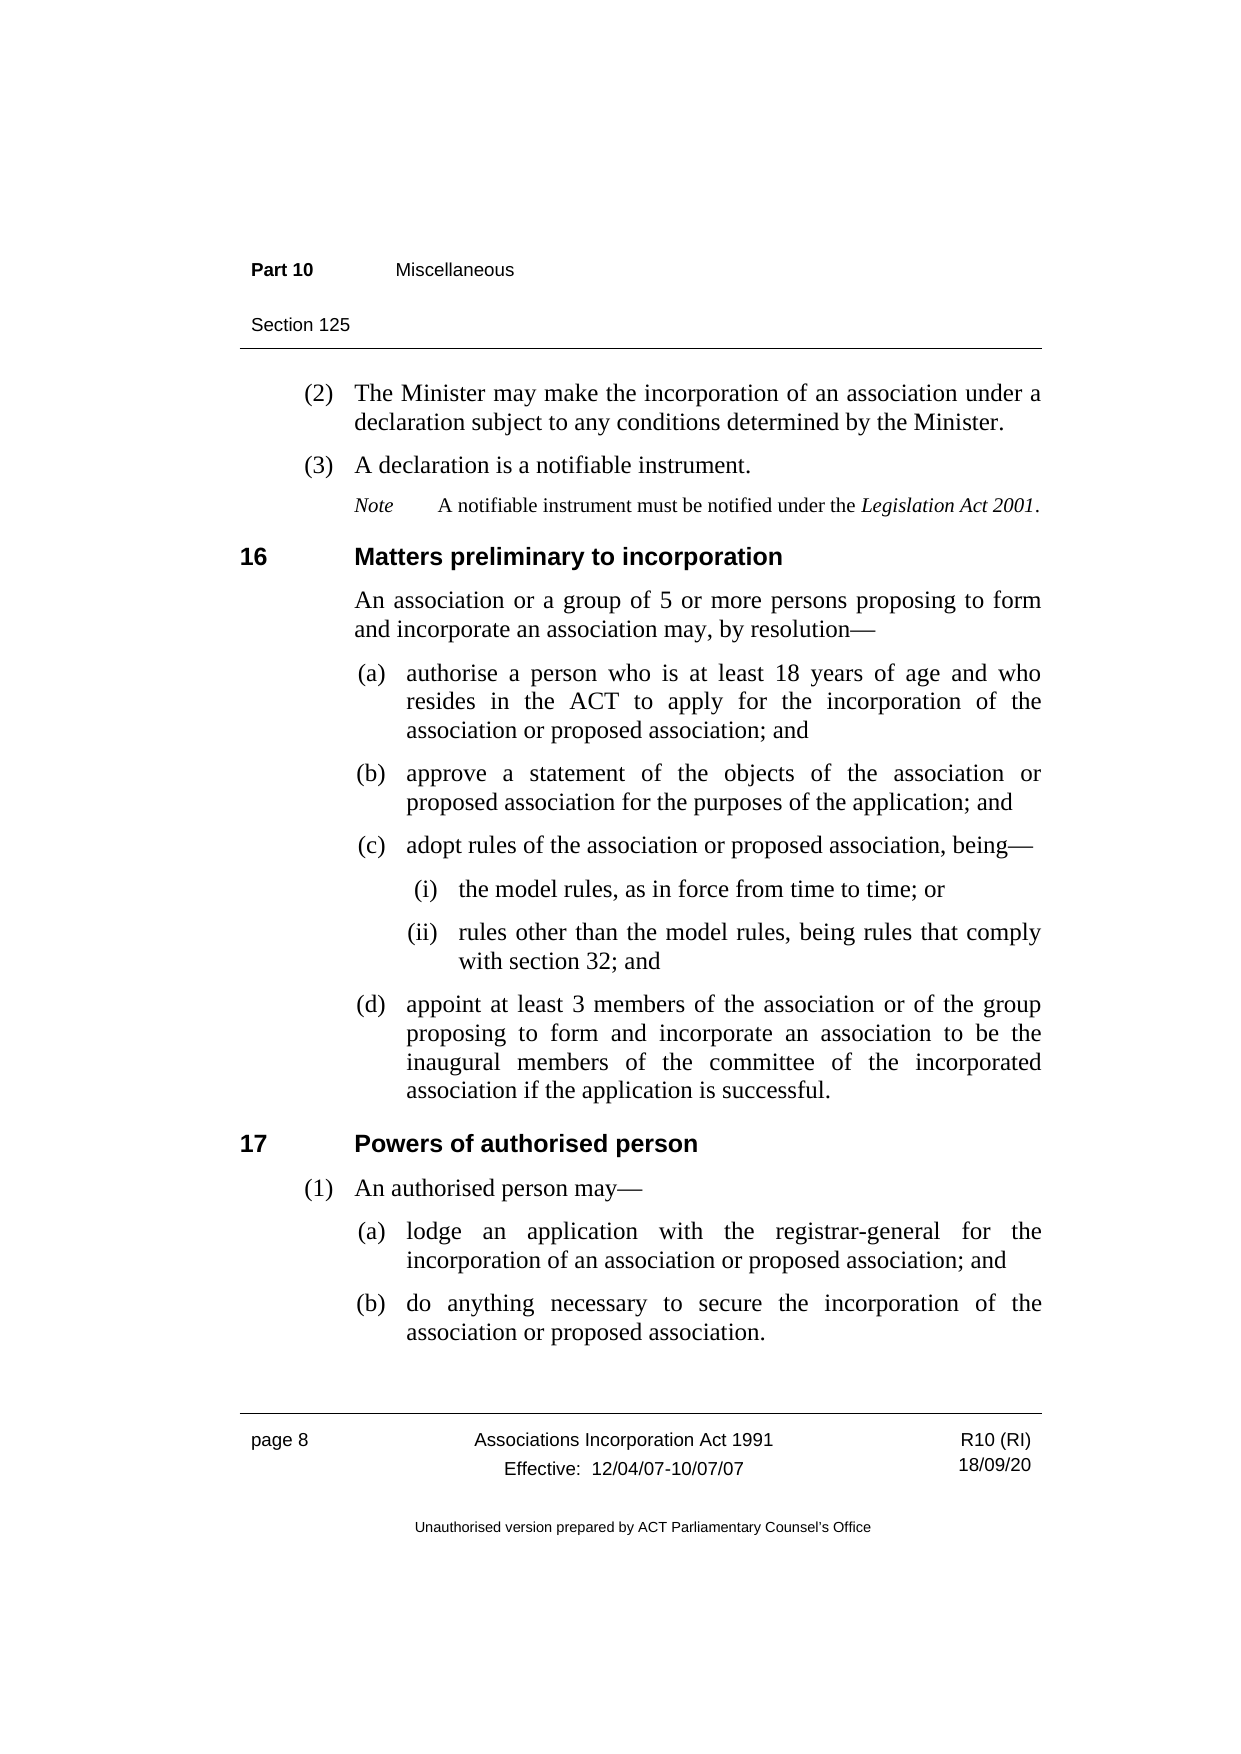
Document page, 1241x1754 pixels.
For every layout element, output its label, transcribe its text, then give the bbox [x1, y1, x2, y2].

text (1) An authorised person may— [239, 1173, 1042, 1201]
text (2) The Minister may make the incorporation of an association under a declaration subject to any conditions determined by the Minister. [239, 378, 1042, 435]
text (a) authorise a person who is at least 18 years of age and who resides in the ACT to apply for the incorporation of the association or proposed association; and [239, 658, 1042, 744]
text (b) approve a statement of the objects of the association or proposed association for the purposes of the application; and [239, 758, 1042, 816]
text (3) A declaration is a notifiable instrument. [239, 450, 1042, 479]
text (c) adopt rules of the association or proposed association, being— [239, 831, 1042, 859]
text (i) the model rules, as in force from time to time; or [239, 874, 1042, 903]
text 17 Powers of authorised person [239, 1129, 1042, 1158]
text 16 Matters preliminary to incorporation [239, 542, 1042, 571]
text (ii) rules other than the model rules, being rules that comply with section 32; and [239, 917, 1042, 975]
text (a) lodge an application with the registrar-general for the incorporation of an association or proposed association; and [239, 1216, 1042, 1273]
text (d) appoint at least 3 members of the association or of the group proposing to form and incorporate an association to be the inaugural members of the committee of the incorporated association if the application is successful. [239, 989, 1042, 1104]
text An association or a group of 5 or more persons proposing to form and incorporate an association may, by resolution— [354, 586, 1042, 643]
text Note A notifiable instrument must be notified under the Legislation Act 2001. [354, 493, 1042, 517]
text (b) do anything necessary to secure the incorporation of the association or proposed association. [239, 1288, 1042, 1346]
